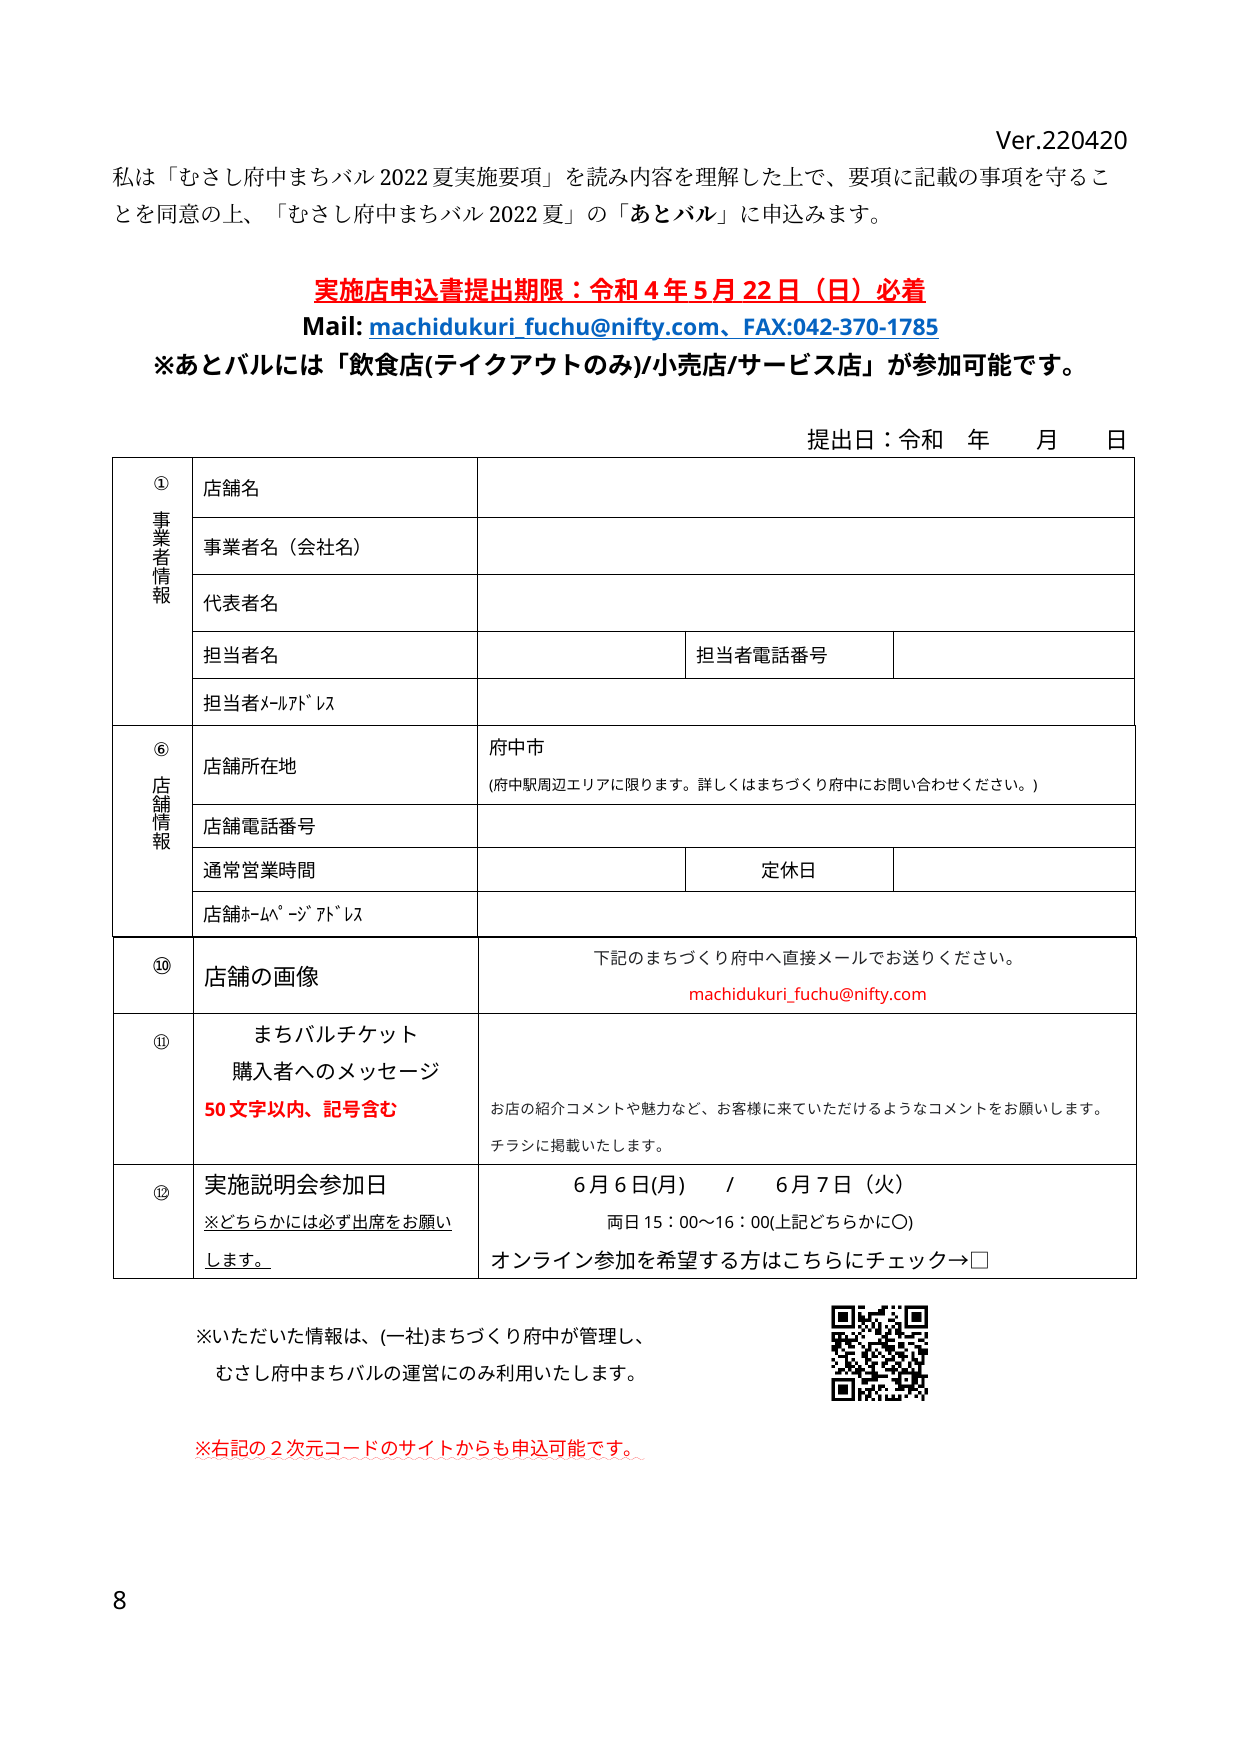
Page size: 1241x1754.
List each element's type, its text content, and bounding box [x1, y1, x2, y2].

table_cell 店舗情報 [113, 726, 192, 936]
text 実施店申込書提出期限：令和4年5月22日（日）必着 [112, 269, 1128, 307]
table_cell 実施説明会参加日 ※どちらかには必ず出席をお願いします。 [194, 1165, 478, 1278]
table_cell [894, 848, 1135, 891]
table_cell [478, 892, 1135, 936]
table_header 店舗の画像 [194, 938, 478, 1013]
table_cell お店の紹介コメントや魅力など、お客様に来ていただけるようなコメントをお願いします。 チラシに掲載いたします。 [479, 1014, 1136, 1164]
table_cell 担当者電話番号 [686, 632, 893, 678]
table_header 事業者情報 [113, 458, 192, 725]
text 提出日：令和 年 月 日 [112, 419, 1128, 457]
picture [818, 1292, 941, 1414]
table_cell [114, 1014, 193, 1164]
table_cell 担当者ﾒｰﾙｱﾄﾞﾚｽ [193, 679, 477, 725]
table_cell 6月6日(月) / 6月7日（火） 両日15：00～16：00(上記どちらかに〇) オンライン参加を希望する方はこちらにチェック→□ [479, 1165, 1136, 1278]
text ※右記の２次元コードのサイトからも申込可能です。 [120, 1429, 804, 1466]
table_cell 通常営業時間 [193, 848, 477, 891]
table_cell 府中市 (府中駅周辺エリアに限ります。詳しくはまちづくり府中にお問い合わせください。) [478, 726, 1135, 804]
table_cell [478, 575, 1134, 631]
table_header 下記のまちづくり府中へ直接メールでお送りください。 machidukuri_fuchu@nifty.com [479, 938, 1136, 1013]
text 私は「むさし府中まちバル2022夏実施要項」を読み内容を理解した上で、要項に記載の事項を守ることを同意の上、「むさし府中まちバル2022夏」の「あとバル」に申込みます。 [112, 157, 1128, 232]
table_header [478, 458, 1134, 517]
table_cell 店舗電話番号 [193, 805, 477, 847]
table_cell [478, 679, 1134, 725]
table_cell 事業者名（会社名） [193, 518, 477, 573]
text ※あとバルには「飲食店(テイクアウトのみ)/小売店/サービス店」が参加可能です。 [112, 344, 1128, 382]
table_cell 店舗ﾎｰﾑﾍﾟｰｼﾞｱﾄﾞﾚｽ [193, 892, 477, 936]
table_cell [478, 518, 1134, 573]
table_cell [478, 632, 685, 678]
table_cell 店舗所在地 [193, 726, 477, 804]
table_cell 定休日 [686, 848, 893, 891]
table_cell 担当者名 [193, 632, 477, 678]
table_header 店舗名 [193, 458, 477, 517]
table_cell [894, 632, 1134, 678]
table_header [114, 938, 193, 1013]
text ※いただいた情報は、(一社)まちづくり府中が管理し、 [196, 1316, 804, 1354]
table_cell [478, 848, 685, 891]
table_cell まちバルチケット 購入者へのメッセージ 50文字以内、記号含む [194, 1014, 478, 1164]
text Mail: machidukuri_fuchu@nifty.com、FAX:042-370-1785 [112, 307, 1128, 344]
table_cell [114, 1165, 193, 1278]
text むさし府中まちバルの運営にのみ利用いたします。 [196, 1354, 804, 1391]
table_cell [478, 805, 1135, 847]
table_cell 代表者名 [193, 575, 477, 631]
